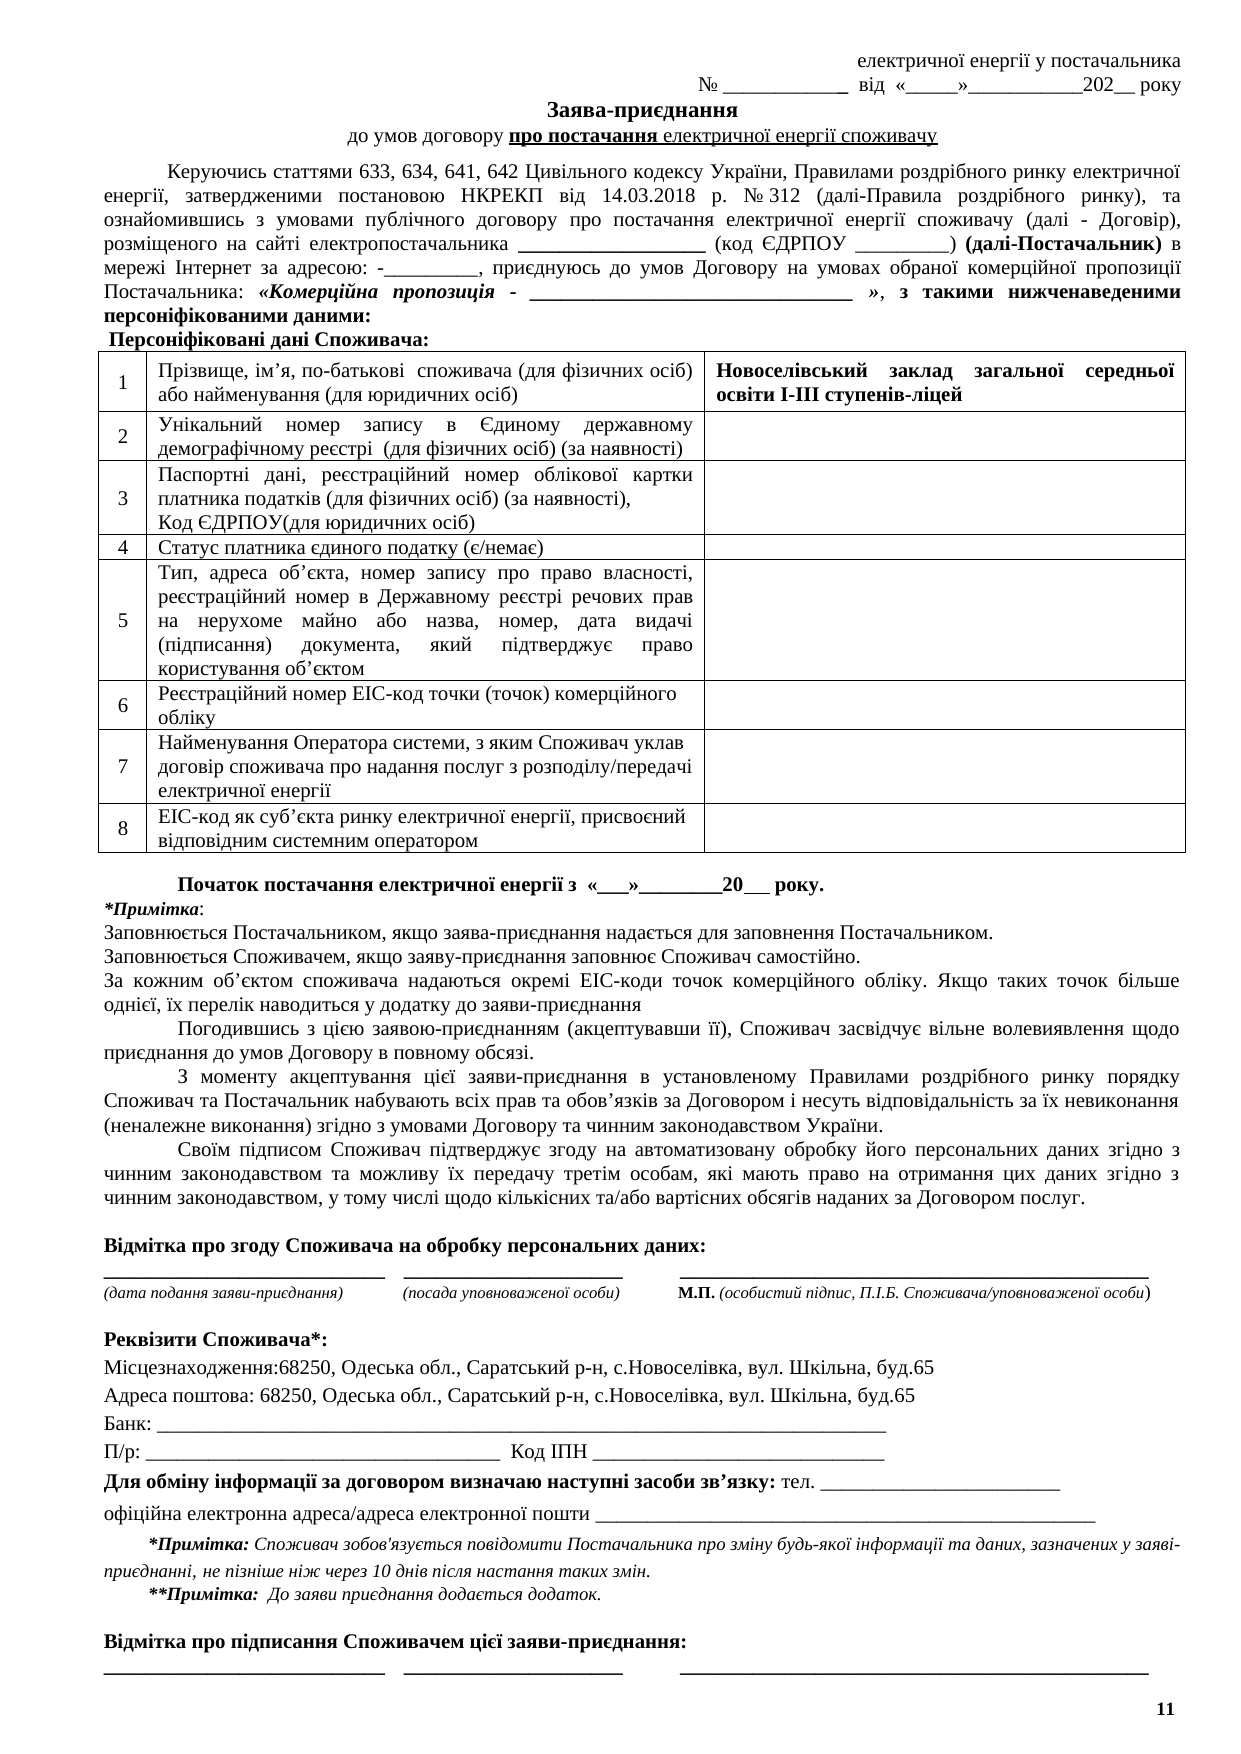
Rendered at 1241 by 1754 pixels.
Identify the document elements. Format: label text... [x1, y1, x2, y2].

table_cell Унікальний номер запису в Єдиному державному демографічному реєстрі (для фізичних осіб) (за наявності) [147, 412, 704, 460]
table_header 1 [99, 352, 146, 411]
text Заповнюється Постачальником, якщо заява-приєднання надається для заповнення Постачальником. [103, 920, 1181, 944]
text Відмітка про згоду Споживача на обробку персональних даних: [103, 1233, 1181, 1257]
table_header Новоселівський заклад загальної середньої освіти І-ІІІ ступенів-ліцей [705, 352, 1185, 411]
text до умов договору про постачання електричної енергії споживачу [103, 123, 1181, 147]
table_cell Статус платника єдиного податку (є/немає) [147, 535, 704, 559]
text *Примітка: Споживач зобов'язується повідомити Постачальника про зміну будь-якої інформації та даних, зазначених у заяві-приєднанні, не пізніше ніж через 10 днів після настання таких змін. [103, 1533, 1181, 1583]
text Заява-приєднання [103, 96, 1181, 123]
table_header Прізвище, ім’я, по-батькові споживача (для фізичних осіб) або найменування (для юридичних осіб) [147, 352, 704, 411]
text *Примітка: [103, 896, 1181, 920]
table_cell [705, 560, 1185, 680]
text електричної енергії у постачальника [103, 48, 1181, 72]
table_cell ЕІС-код як суб’єкта ринку електричної енергії, присвоєний відповідним системним оператором [147, 804, 704, 852]
table_cell 7 [99, 730, 146, 802]
table_cell Паспортні дані, реєстраційний номер облікової картки платника податків (для фізичних осіб) (за наявності), Код ЄДРПОУ(для юридичних осіб) [147, 461, 704, 534]
text Початок постачання електричної енергії з «___»________20 року. [103, 872, 1181, 896]
text Персоніфіковані дані Споживача: [103, 327, 1181, 351]
table_cell 5 [99, 560, 146, 680]
table_cell [705, 804, 1185, 852]
table_cell 3 [99, 461, 146, 534]
table_cell [705, 730, 1185, 802]
text Для обміну інформації за договором визначаю наступні засоби зв’язку: тел. _______________________ [103, 1469, 1173, 1493]
table_cell [705, 412, 1185, 460]
text Погодившись з цією заявою-приєднанням (акцептувавши її), Споживач засвідчує вільне волевиявлення щодо приєднання до умов Договору в повному обсязі. [103, 1016, 1181, 1064]
table_header Місцезнаходження:68250, Одеська обл., Саратський р-н, с.Новоселівка, вул. Шкільна, буд.65 Адреса поштова: 68250, Одеська обл., Саратський р-н, с.Новоселівка, вул. Шкільна, буд.65 Банк: ______________________________________________________________________ П/р: __________________________________ Код ІПН ____________________________ [92, 1351, 1155, 1465]
table_cell [705, 461, 1185, 534]
text Заповнюється Споживачем, якщо заяву-приєднання заповнює Споживач самостійно. [103, 944, 1181, 968]
table_cell [705, 681, 1185, 729]
text **Примітка: До заяви приєднання додається додаток. [103, 1583, 1181, 1605]
text № ____________ від «_____»___________202__ року [103, 72, 1181, 96]
table_cell Тип, адреса об’єкта, номер запису про право власності, реєстраційний номер в Державному реєстрі речових прав на нерухоме майно або назва, номер, дата видачі (підписання) документа, який підтверджує право користування об’єктом [147, 560, 704, 680]
text Реквізити Споживача*: [103, 1327, 1181, 1351]
text Своїм підписом Споживач підтверджує згоду на автоматизовану обробку його персональних даних згідно з чинним законодавством та можливу їх передачу третім особам, які мають право на отримання цих даних згідно з чинним законодавством, у тому числі щодо кількісних та/або вартісних обсягів наданих за Договором послуг. [103, 1137, 1181, 1209]
text З моменту акцептування цієї заяви-приєднання в установленому Правилами роздрібного ринку порядку Споживач та Постачальник набувають всіх прав та обов’язків за Договором і несуть відповідальність за їх невиконання (неналежне виконання) згідно з умовами Договору та чинним законодавством України. [103, 1064, 1181, 1137]
text ___________________________ _____________________ _____________________________________________ [103, 1257, 1181, 1281]
table_cell Реєстраційний номер ЕІС-код точки (точок) комерційного обліку [147, 681, 704, 729]
table_cell Найменування Оператора системи, з яким Споживач уклав договір споживача про надання послуг з розподілу/передачі електричної енергії [147, 730, 704, 802]
table_cell 6 [99, 681, 146, 729]
table_cell 2 [99, 412, 146, 460]
table_cell [705, 535, 1185, 559]
text (дата подання заяви-приєднання) (посада уповноваженої особи) М.П. (особистий підпис, П.І.Б. Споживача/уповноваженої особи) [103, 1281, 1181, 1302]
text ___________________________ _____________________ _____________________________________________ [103, 1653, 1181, 1677]
text офіційна електронна адреса/адреса електронної пошти ________________________________________________ [103, 1505, 1181, 1524]
table_cell 4 [99, 535, 146, 559]
text За кожним об’єктом споживача надаються окремі EIС-коди точок комерційного обліку. Якщо таких точок більше однієї, їх перелік наводиться у додатку до заяви-приєднання [103, 968, 1181, 1016]
table_cell 8 [99, 804, 146, 852]
text Керуючись статтями 633, 634, 641, 642 Цивільного кодексу України, Правилами роздрібного ринку електричної енергії, затвердженими постановою НКРЕКП від 14.03.2018 р. № 312 (далі-Правила роздрібного ринку), та ознайомившись з умовами публічного договору про постачання електричної енергії споживачу (далі - Договір), розміщеного на сайті електропостачальника __________________ (код ЄДРПОУ _________) (далі-Постачальник) в мережі Інтернет за адресою: -_________, приєднуюсь до умов Договору на умовах обраної комерційної пропозиції Постачальника: «Комерційна пропозиція - _______________________________ », з такими нижченаведеними персоніфікованими даними: [103, 159, 1181, 327]
text Відмітка про підписання Споживачем цієї заяви-приєднання: [103, 1629, 1181, 1653]
